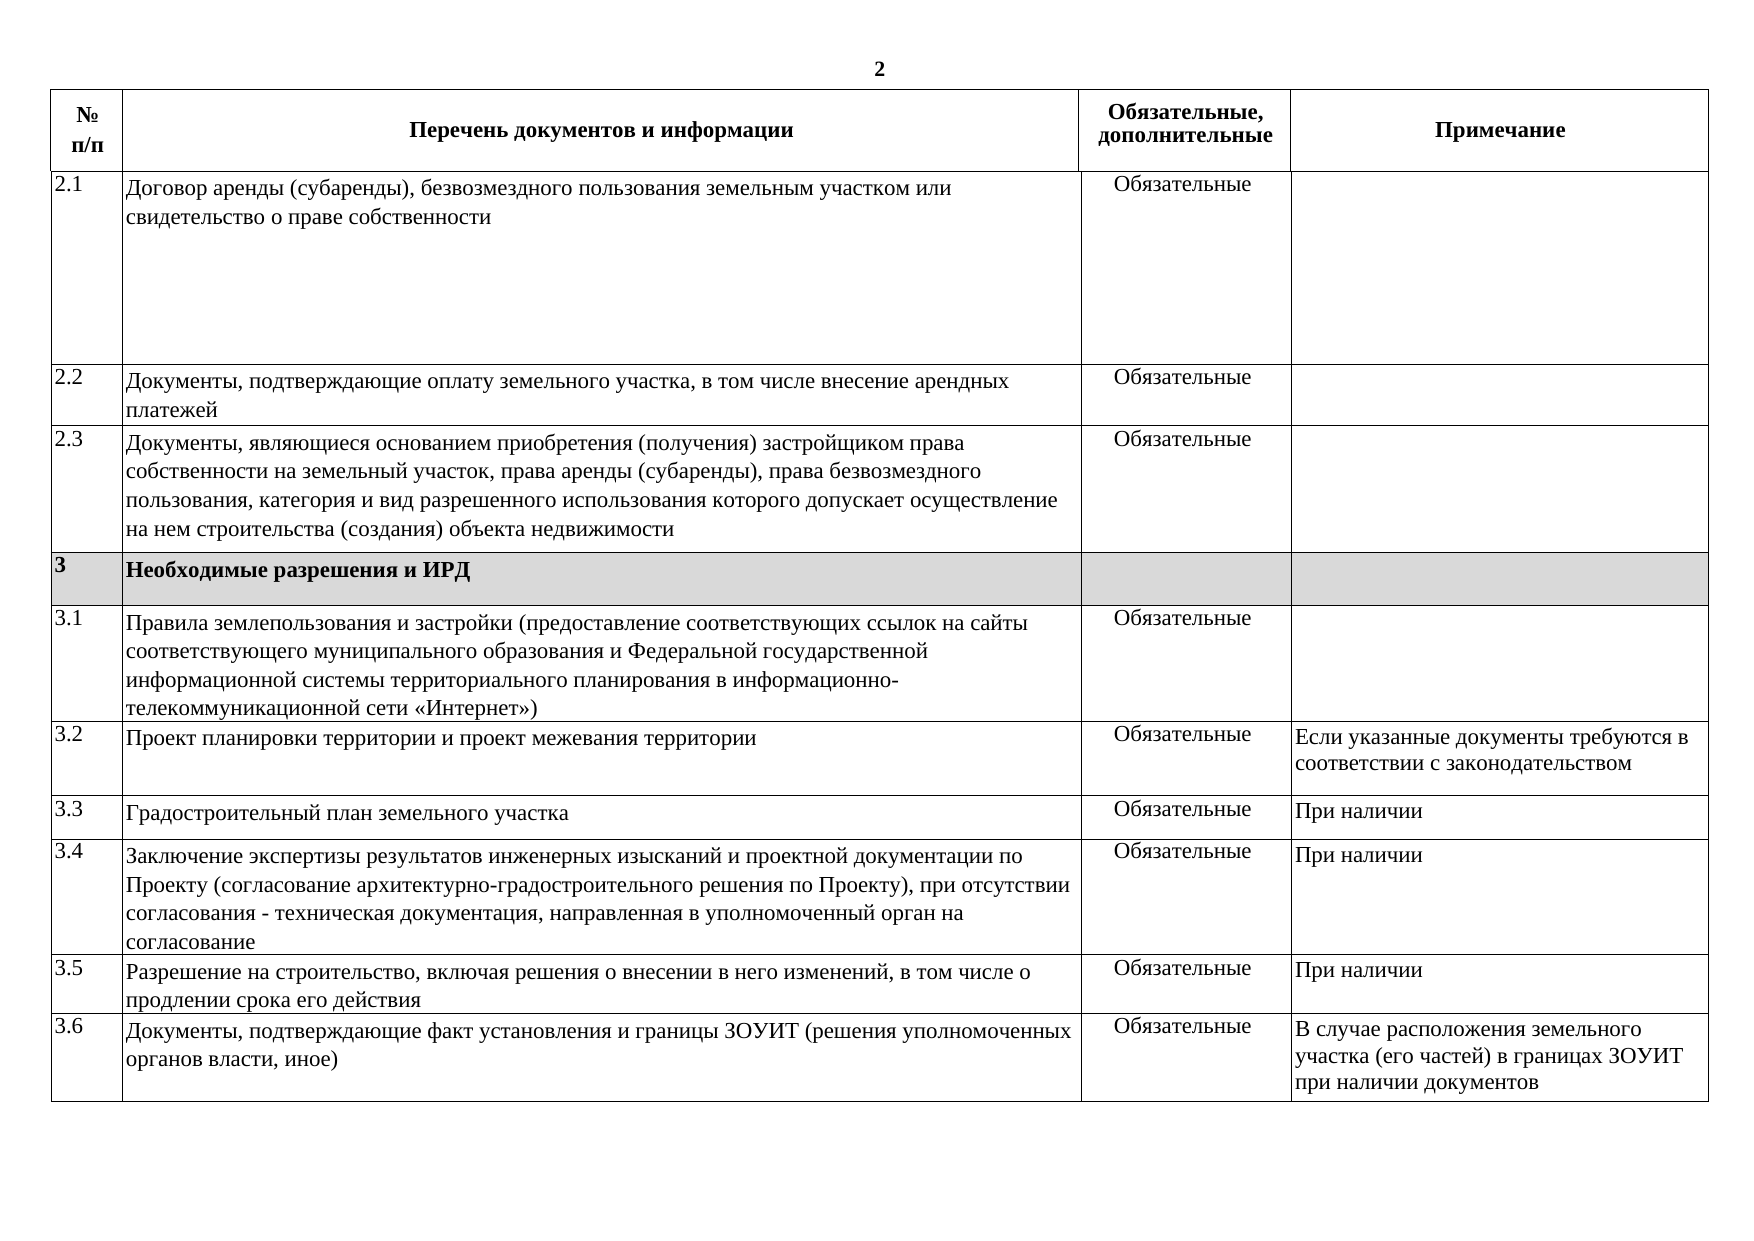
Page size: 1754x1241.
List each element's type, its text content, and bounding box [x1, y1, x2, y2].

table_cell 2.3 [52, 426, 122, 552]
table_cell Градостроительный план земельного участка [123, 796, 1081, 838]
table_cell 3.3 [52, 796, 122, 838]
table_cell Разрешение на строительство, включая решения о внесении в него изменений, в том числе о продлении срока его действия [123, 955, 1081, 1013]
table_cell Необходимые разрешения и ИРД [123, 553, 1081, 605]
table_cell При наличии [1292, 955, 1708, 1013]
table_cell Документы, подтверждающие оплату земельного участка, в том числе внесение арендных платежей [123, 365, 1081, 425]
table_cell 3.1 [52, 606, 122, 721]
table_cell Обязательные [1082, 955, 1291, 1013]
table_cell Заключение экспертизы результатов инженерных изысканий и проектной документации по Проекту (согласование архитектурно-градостроительного решения по Проекту), при отсутствии согласования - техническая документация, направленная в уполномоченный орган на согласование [123, 840, 1081, 954]
table_header № п/п [51, 90, 122, 171]
table_cell 2.2 [52, 365, 122, 425]
table_cell В случае расположения земельного участка (его частей) в границах ЗОУИТ при наличии документов [1292, 1014, 1708, 1101]
table_cell 3.5 [52, 955, 122, 1013]
table_header Перечень документов и информации [123, 90, 1078, 171]
table_cell Обязательные [1082, 796, 1291, 838]
table_cell 3.2 [52, 722, 122, 795]
table_cell Обязательные [1082, 426, 1291, 552]
table_header Обязательные, дополнительные [1079, 90, 1290, 171]
table_cell [1292, 606, 1708, 721]
table_cell Обязательные [1082, 1014, 1291, 1101]
table_cell Обязательные [1082, 365, 1291, 425]
table_cell [1292, 426, 1708, 552]
table_cell [1082, 553, 1291, 605]
table_cell Проект планировки территории и проект межевания территории [123, 722, 1081, 795]
table_header Примечание [1291, 90, 1708, 171]
table_cell [1292, 365, 1708, 425]
table_cell Документы, являющиеся основанием приобретения (получения) застройщиком права собственности на земельный участок, права аренды (субаренды), права безвозмездного пользования, категория и вид разрешенного использования которого допускает осуществление на нем строительства (создания) объекта недвижимости [123, 426, 1081, 552]
table_cell Обязательные [1082, 606, 1291, 721]
table_cell Обязательные [1082, 172, 1291, 364]
table_cell Документы, подтверждающие факт установления и границы ЗОУИТ (решения уполномоченных органов власти, иное) [123, 1014, 1081, 1101]
table_cell [1292, 172, 1708, 364]
table_cell При наличии [1292, 796, 1708, 838]
table_cell 2.1 [52, 172, 122, 364]
table_cell 3.6 [52, 1014, 122, 1101]
table_cell Если указанные документы требуются в соответствии с законодательством [1292, 722, 1708, 795]
table_cell Правила землепользования и застройки (предоставление соответствующих ссылок на сайты соответствующего муниципального образования и Федеральной государственной информационной системы территориального планирования в информационно-телекоммуникационной сети «Интернет») [123, 606, 1081, 721]
table_cell При наличии [1292, 840, 1708, 954]
table_cell Договор аренды (субаренды), безвозмездного пользования земельным участком или свидетельство о праве собственности [123, 172, 1081, 364]
table_cell [1292, 553, 1708, 605]
table_cell Обязательные [1082, 722, 1291, 795]
table_cell Обязательные [1082, 840, 1291, 954]
table_cell 3 [52, 553, 122, 605]
table_cell 3.4 [52, 840, 122, 954]
